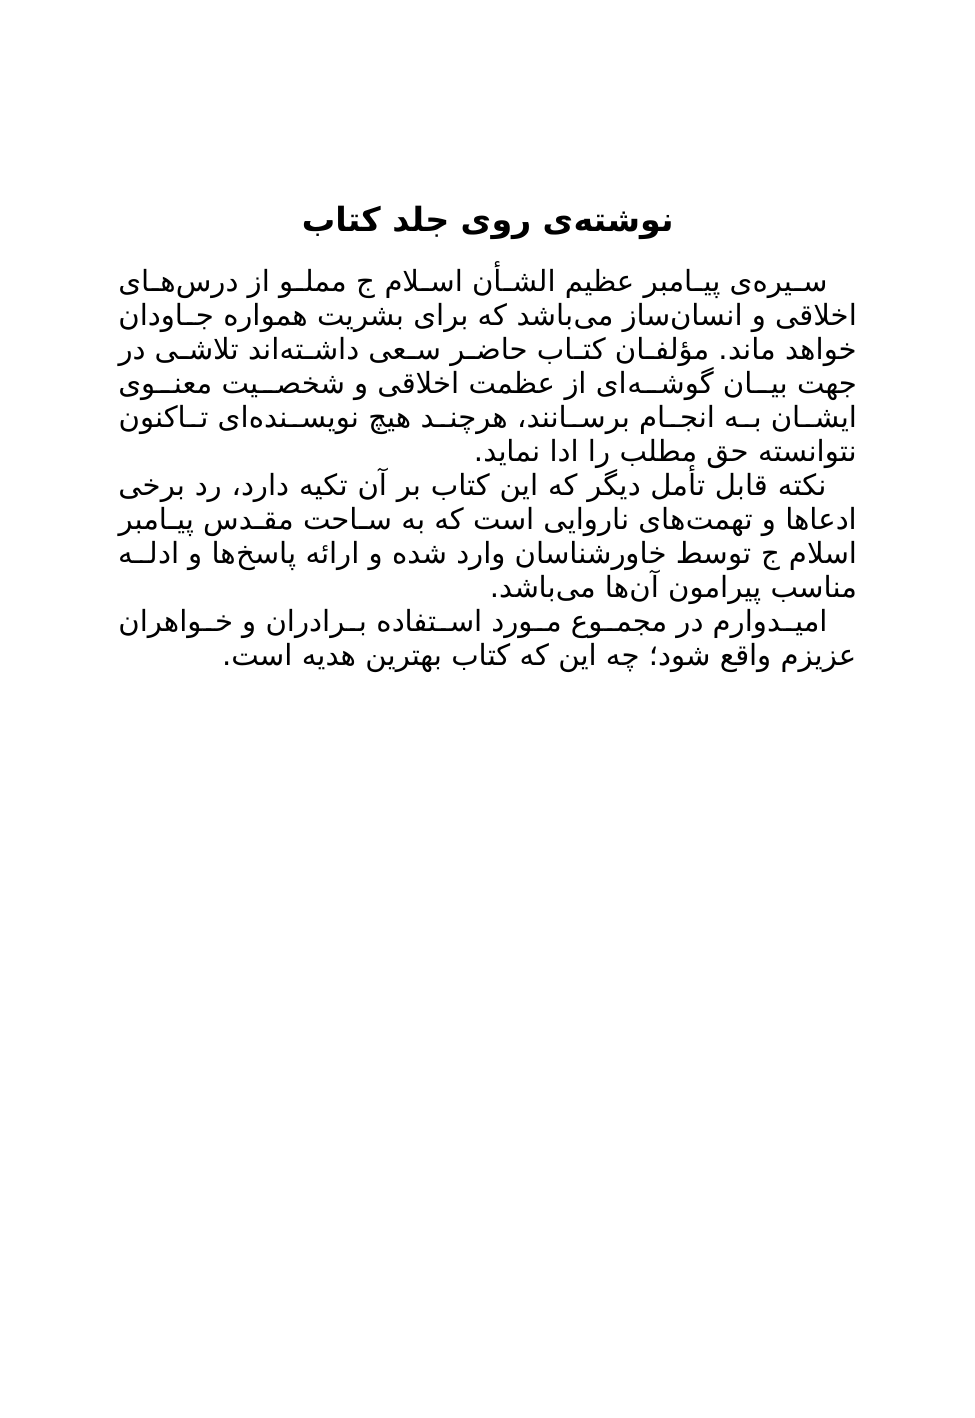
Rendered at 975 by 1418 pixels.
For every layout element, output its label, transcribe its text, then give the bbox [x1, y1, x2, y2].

text امیدوارم در مجموع مورد استفاده برادران و خواهران عزیزم واقع شود؛ چه این که کتاب بهترین هدیه است. [118, 604, 857, 672]
text نکته قابل تأمل دیگر که این کتاب بر آن تکیه دارد، رد برخی ادعاها و تهمت‌های ناروایی است که به ساحت مقدس پیامبر اسلام ج توسط خاورشناسان وارد شده و ارائه پاسخ‌ها و ادله مناسب پیرامون آن‌ها می‌باشد. [118, 468, 857, 604]
text نوشته‌ی روی جلد کتاب [118, 201, 857, 240]
text سیره‌ی پیامبر عظیم الشأن اسلام ج مملو از درس‌های اخلاقی و انسان‌ساز می‌باشد که برای بشریت همواره جاودان خواهد ماند. مؤلفان کتاب حاضر سعی داشته‌اند تلاشی در جهت بیان گوشه‌ای از عظمت اخلاقی و شخصیت معنوی ایشان به انجام برسانند، هرچند هیچ نویسنده‌ای تاکنون نتوانسته حق مطلب را ادا نماید. [118, 265, 857, 468]
